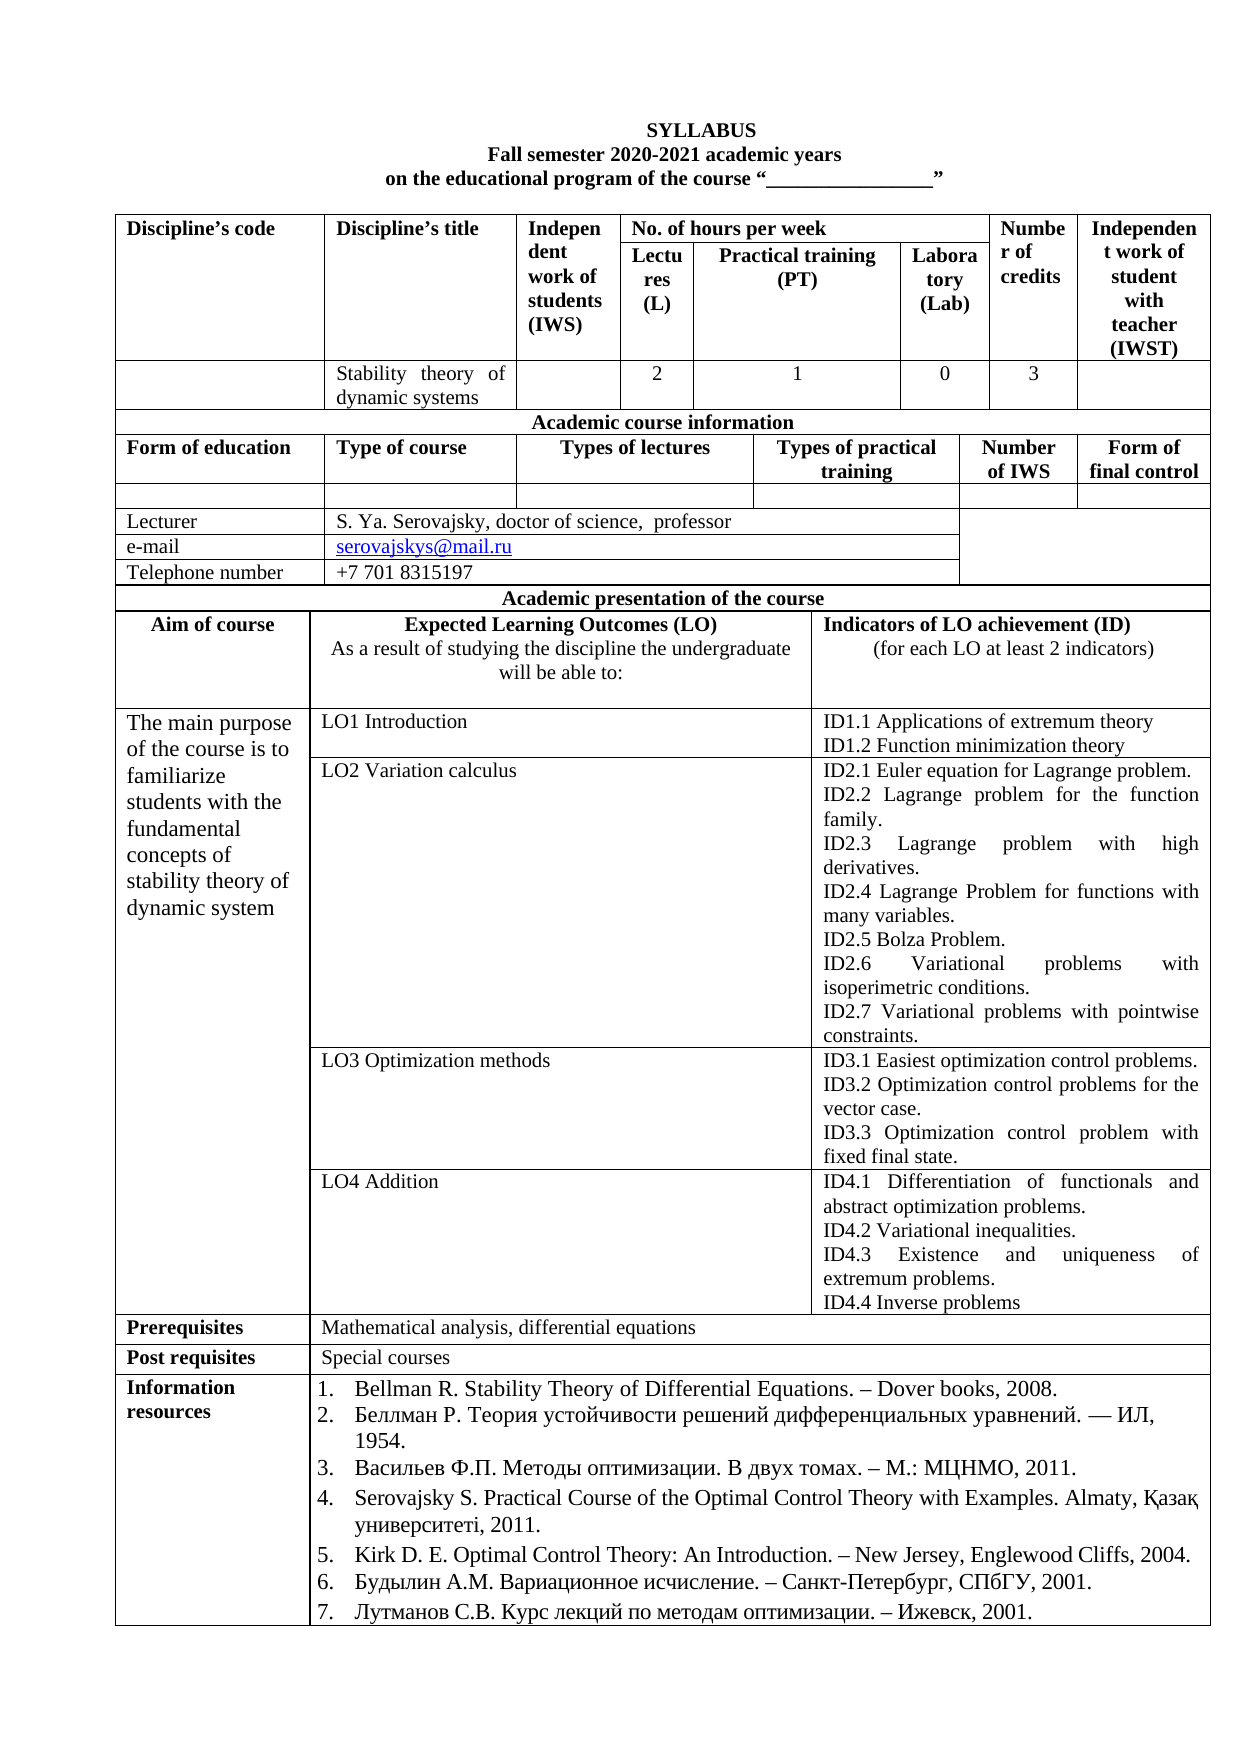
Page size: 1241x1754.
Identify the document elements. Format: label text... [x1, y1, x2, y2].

table_cell 2 [621, 361, 693, 409]
table_header Discipline’s code [116, 215, 324, 360]
table_cell Form of education [116, 435, 324, 483]
table_cell Lecturer [116, 509, 324, 533]
table_cell Number of IWS [960, 435, 1077, 483]
text Fall semester 2020-2021 academic years [177, 142, 1152, 166]
table_cell Prerequisites [116, 1315, 309, 1344]
table_cell [1078, 361, 1210, 409]
table_cell 0 [901, 361, 989, 409]
table_header Expected Learning Outcomes (LO) As a result of studying the discipline the undergraduate will be able to: [311, 612, 811, 708]
table_cell Academic course information [116, 410, 1210, 434]
table_cell ID1.1 Applications of extremum theory ID1.2 Function minimization theory [812, 709, 1210, 757]
table_header Academic presentation of the course [116, 586, 1210, 610]
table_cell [311, 1375, 1210, 1624]
table_cell Post requisites [116, 1345, 309, 1374]
table_header No. of hours per week [621, 215, 989, 242]
table_cell Special courses [311, 1345, 1210, 1374]
table_cell ID3.1 Easiest optimization control problems. ID3.2 Optimization control problems for the vector case. ID3.3 Optimization control problem with fixed final state. [812, 1048, 1210, 1168]
table_cell [116, 484, 324, 508]
table_cell Laboratory (Lab) [901, 243, 989, 360]
table_cell 1 [694, 361, 900, 409]
table_cell [754, 484, 959, 508]
table_cell Practical training (PT) [694, 243, 900, 360]
table_cell [116, 361, 324, 409]
table_cell [960, 509, 1210, 584]
table_header Independent work of student with teacher (IWST) [1078, 215, 1210, 360]
table_cell Stability theory of dynamic systems [325, 361, 516, 409]
table_cell Types of lectures [517, 435, 753, 483]
table_cell 3 [990, 361, 1077, 409]
table_cell Types of practical training [754, 435, 959, 483]
table_cell Type of course [325, 435, 516, 483]
table_cell e-mail [116, 535, 324, 558]
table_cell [116, 1375, 309, 1624]
table_cell Telephone number [116, 560, 324, 584]
table_header Indicators of LO achievement (ID) (for each LO at least 2 indicators) [812, 612, 1210, 708]
table_cell [517, 361, 620, 409]
table_cell ID2.1 Euler equation for Lagrange problem. ID2.2 Lagrange problem for the function family. ID2.3 Lagrange problem with high derivatives. ID2.4 Lagrange Problem for functions with many variables. ID2.5 Bolza Problem. ID2.6 Variational problems with isoperimetric conditions. ID2.7 Variational problems with pointwise constraints. [812, 758, 1210, 1047]
table_cell Form of final control [1078, 435, 1210, 483]
table_cell serovajskys@mail.ru [325, 535, 959, 558]
table_cell LO2 Variation calculus [311, 758, 811, 1047]
table_cell LO3 Optimization methods [311, 1048, 811, 1168]
table_cell [960, 484, 1077, 508]
text SYLLABUS [177, 118, 1152, 142]
table_cell [1078, 484, 1210, 508]
table_cell [517, 484, 753, 508]
table_cell LO4 Addition [311, 1170, 811, 1314]
table_cell [325, 484, 516, 508]
table_cell The main purpose of the course is to familiarize students with the fundamental concepts of stability theory of dynamic system [116, 709, 309, 1314]
text on the educational program of the course “________________” [177, 166, 1152, 190]
table_cell Lectures (L) [621, 243, 693, 360]
table_cell S. Ya. Serovajsky, doctor of science, professor [325, 509, 959, 533]
table_cell LO1 Introduction [311, 709, 811, 757]
table_cell Mathematical analysis, differential equations [311, 1315, 1210, 1344]
table_header Independent work of students (IWS) [517, 215, 620, 360]
table_header Aim of course [116, 612, 309, 708]
table_header Number of credits [990, 215, 1077, 360]
table_cell ID4.1 Differentiation of functionals and abstract optimization problems. ID4.2 Variational inequalities. ID4.3 Existence and uniqueness of extremum problems. ID4.4 Inverse problems [812, 1170, 1210, 1314]
table_header Discipline’s title [325, 215, 516, 360]
table_cell +7 701 8315197 [325, 560, 959, 584]
